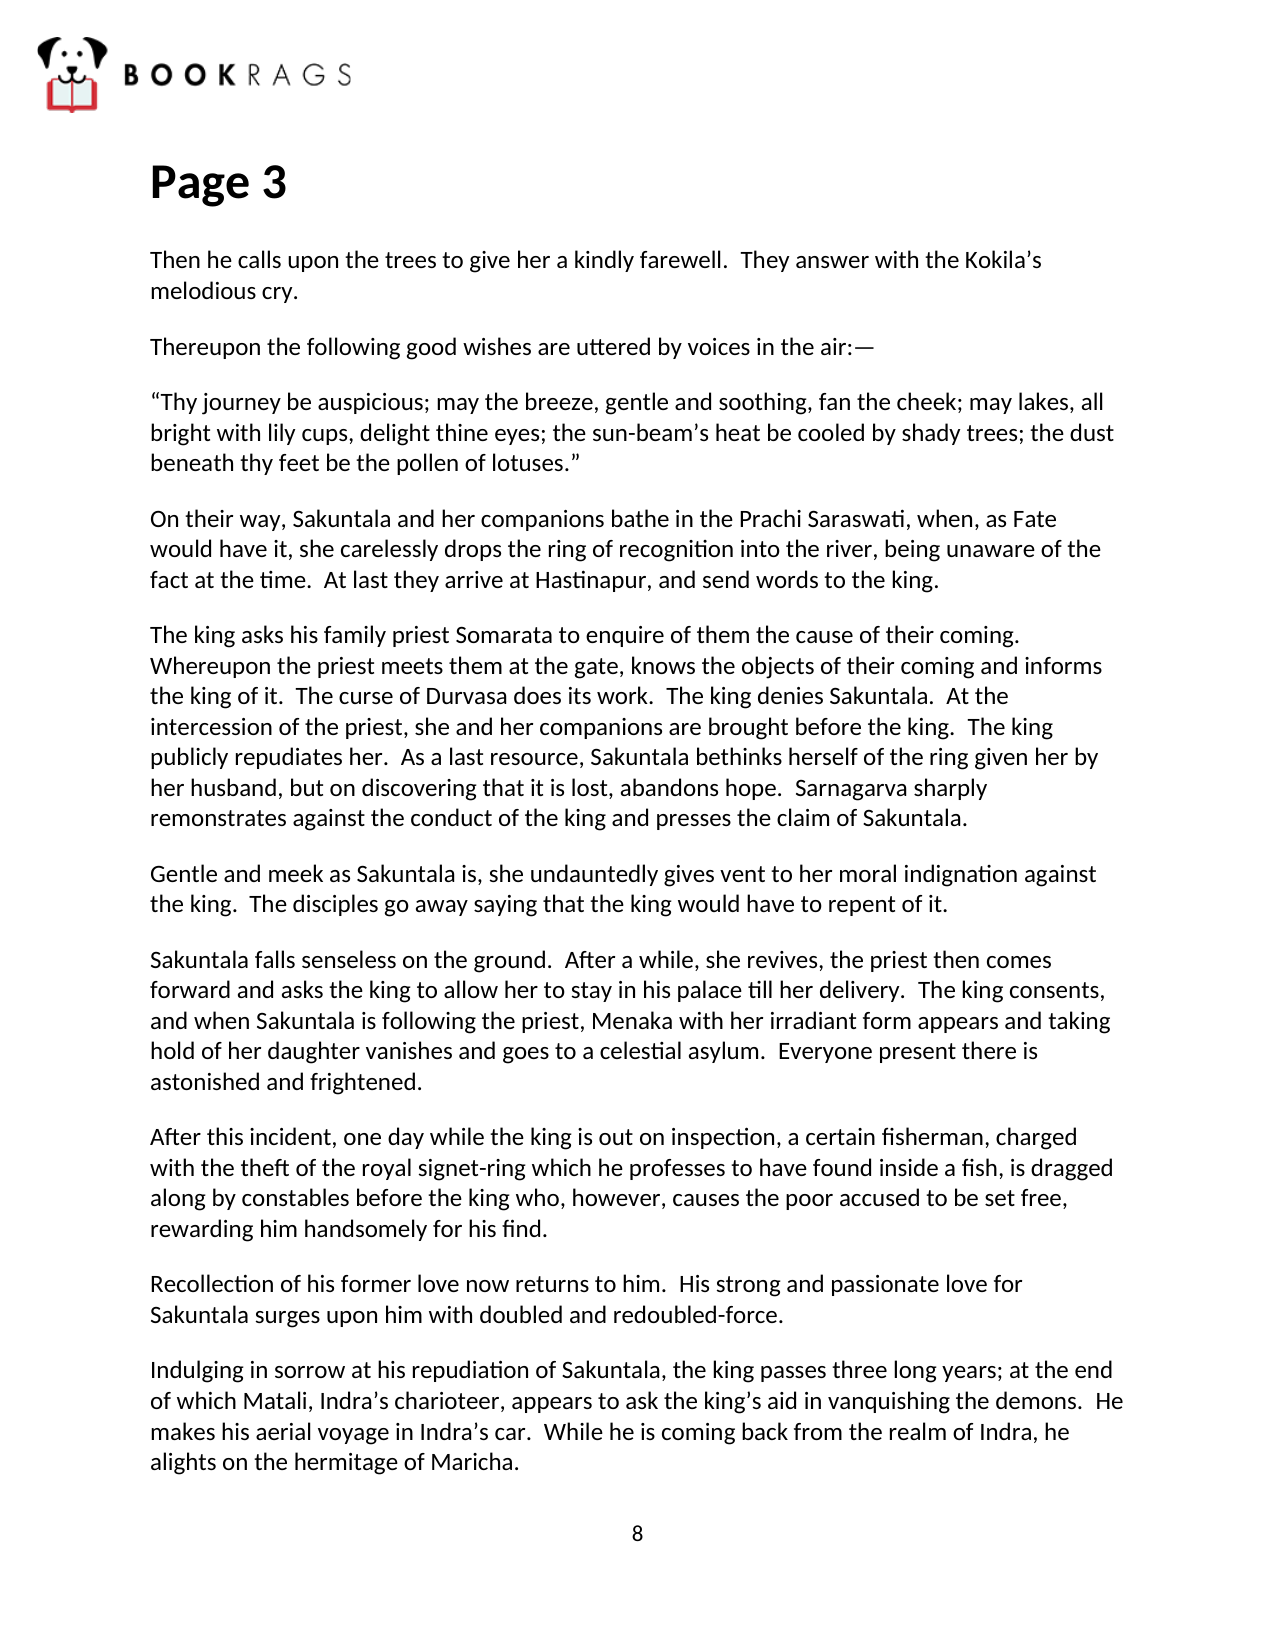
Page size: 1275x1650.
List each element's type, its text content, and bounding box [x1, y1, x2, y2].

text Then he calls upon the trees to give her a kindly farewell. They answer with the Kokila’s melodious cry. [150, 244, 1125, 306]
text Recollection of his former love now returns to him. His strong and passionate love for Sakuntala surges upon him with doubled and redoubled-force. [150, 1269, 1125, 1330]
text Indulging in sorrow at his repudiation of Sakuntala, the king passes three long years; at the end of which Matali, Indra’s charioteer, appears to ask the king’s aid in vanquishing the demons. He makes his aerial voyage in Indra’s car. While he is coming back from the realm of Indra, he alights on the hermitage of Maricha. [150, 1355, 1125, 1477]
text The king asks his family priest Somarata to enquire of them the cause of their coming. Whereupon the priest meets them at the gate, knows the objects of their coming and informs the king of it. The curse of Durvasa does its work. The king denies Sakuntala. At the intercession of the priest, she and her companions are brought before the king. The king publicly repudiates her. As a last resource, Sakuntala bethinks herself of the ring given her by her husband, but on discovering that it is lost, abandons hope. Sarnagarva sharply remonstrates against the conduct of the king and presses the claim of Sakuntala. [150, 619, 1125, 833]
text After this incident, one day while the king is out on inspection, a certain fisherman, charged with the theft of the royal signet-ring which he professes to have found inside a fish, is dragged along by constables before the king who, however, causes the poor accused to be set free, rewarding him handsomely for his find. [150, 1122, 1125, 1244]
picture [37, 37, 351, 113]
text Sakuntala falls senseless on the ground. After a while, she revives, the priest then comes forward and asks the king to allow her to stay in his palace till her delivery. The king consents, and when Sakuntala is following the priest, Menaka with her irradiant form appears and taking hold of her daughter vanishes and goes to a celestial asylum. Everyone present there is astonished and frightened. [150, 944, 1125, 1097]
text On their way, Sakuntala and her companions bathe in the Prachi Saraswati, when, as Fate would have it, she carelessly drops the ring of recognition into the river, being unaware of the fact at the time. At last they arrive at Hastinapur, and send words to the king. [150, 503, 1125, 594]
text Page 3 [150, 150, 1125, 211]
text “Thy journey be auspicious; may the breeze, gentle and soothing, fan the cheek; may lakes, all bright with lily cups, delight thine eyes; the sun-beam’s heat be cooled by shady trees; the dust beneath thy feet be the pollen of lotuses.” [150, 386, 1125, 478]
text Thereupon the following good wishes are uttered by voices in the air:—­ [150, 331, 1125, 361]
text Gentle and meek as Sakuntala is, she undauntedly gives vent to her moral indignation against the king. The disciples go away saying that the king would have to repent of it. [150, 858, 1125, 919]
